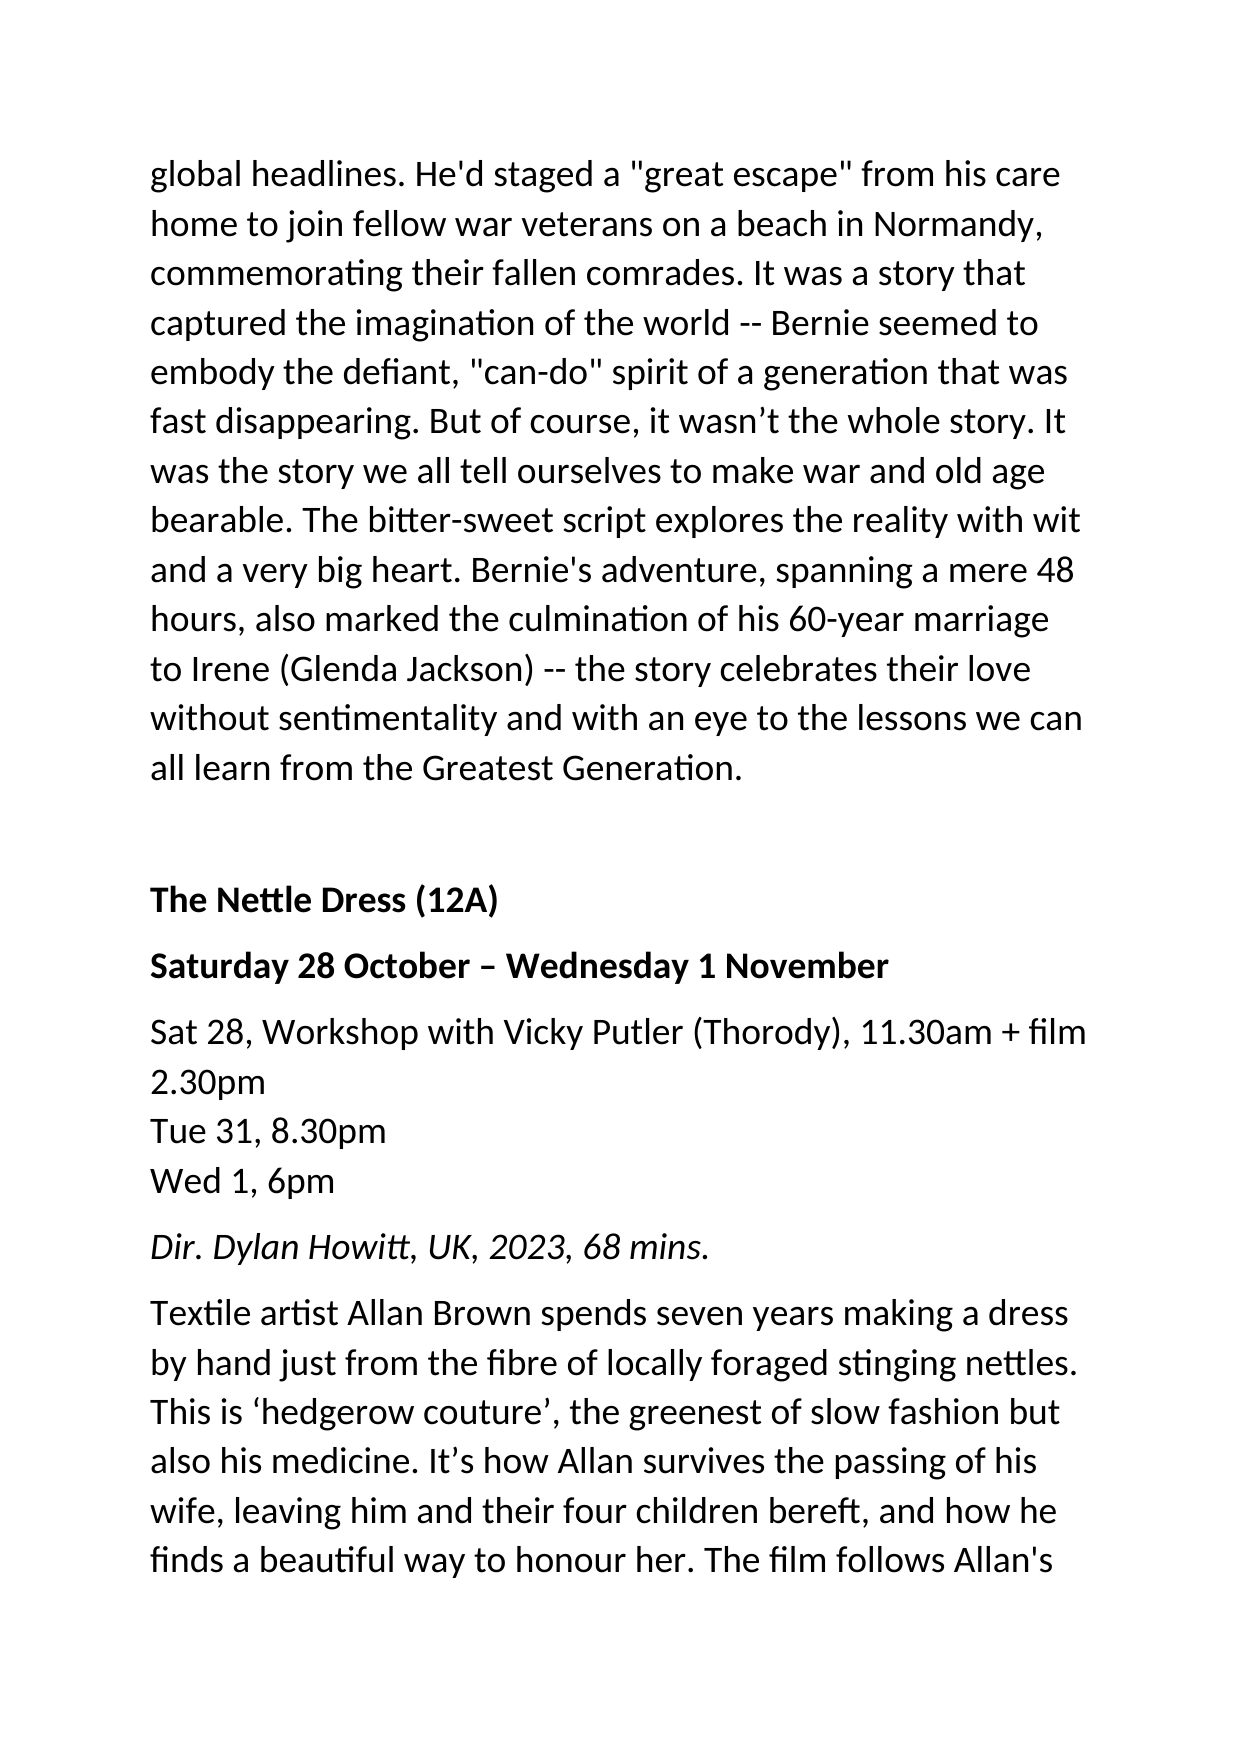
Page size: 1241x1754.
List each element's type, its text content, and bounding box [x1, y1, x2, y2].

text The Nettle Dress (12A) [150, 876, 1090, 922]
text Sat 28, Workshop with Vicky Putler (Thorody), 11.30am + film 2.30pm Tue 31, 8.30pm Wed 1, 6pm [150, 1008, 1090, 1203]
text Dir. Dylan Howitt, UK, 2023, 68 mins. [150, 1223, 1090, 1269]
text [150, 1289, 1090, 1582]
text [150, 150, 1090, 789]
text Saturday 28 October – Wednesday 1 November [150, 942, 1090, 988]
